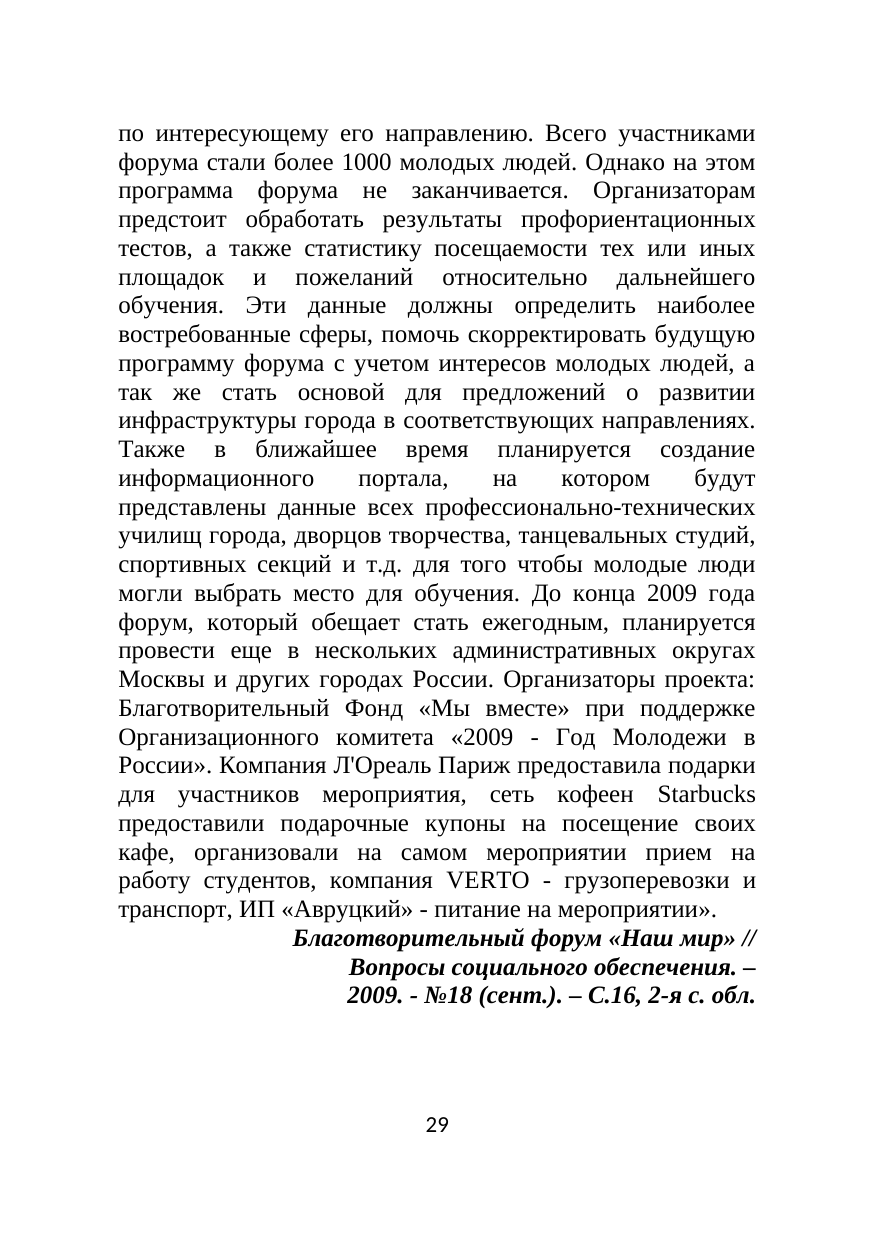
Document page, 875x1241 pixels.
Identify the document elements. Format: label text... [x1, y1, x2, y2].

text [118, 118, 756, 923]
text Благотворительный форум «Наш мир» // [118, 923, 756, 952]
text Вопросы социального обеспечения. – [118, 952, 756, 981]
text 2009. - №18 (сент.). – С.16, 2-я с. обл. [118, 981, 756, 1009]
